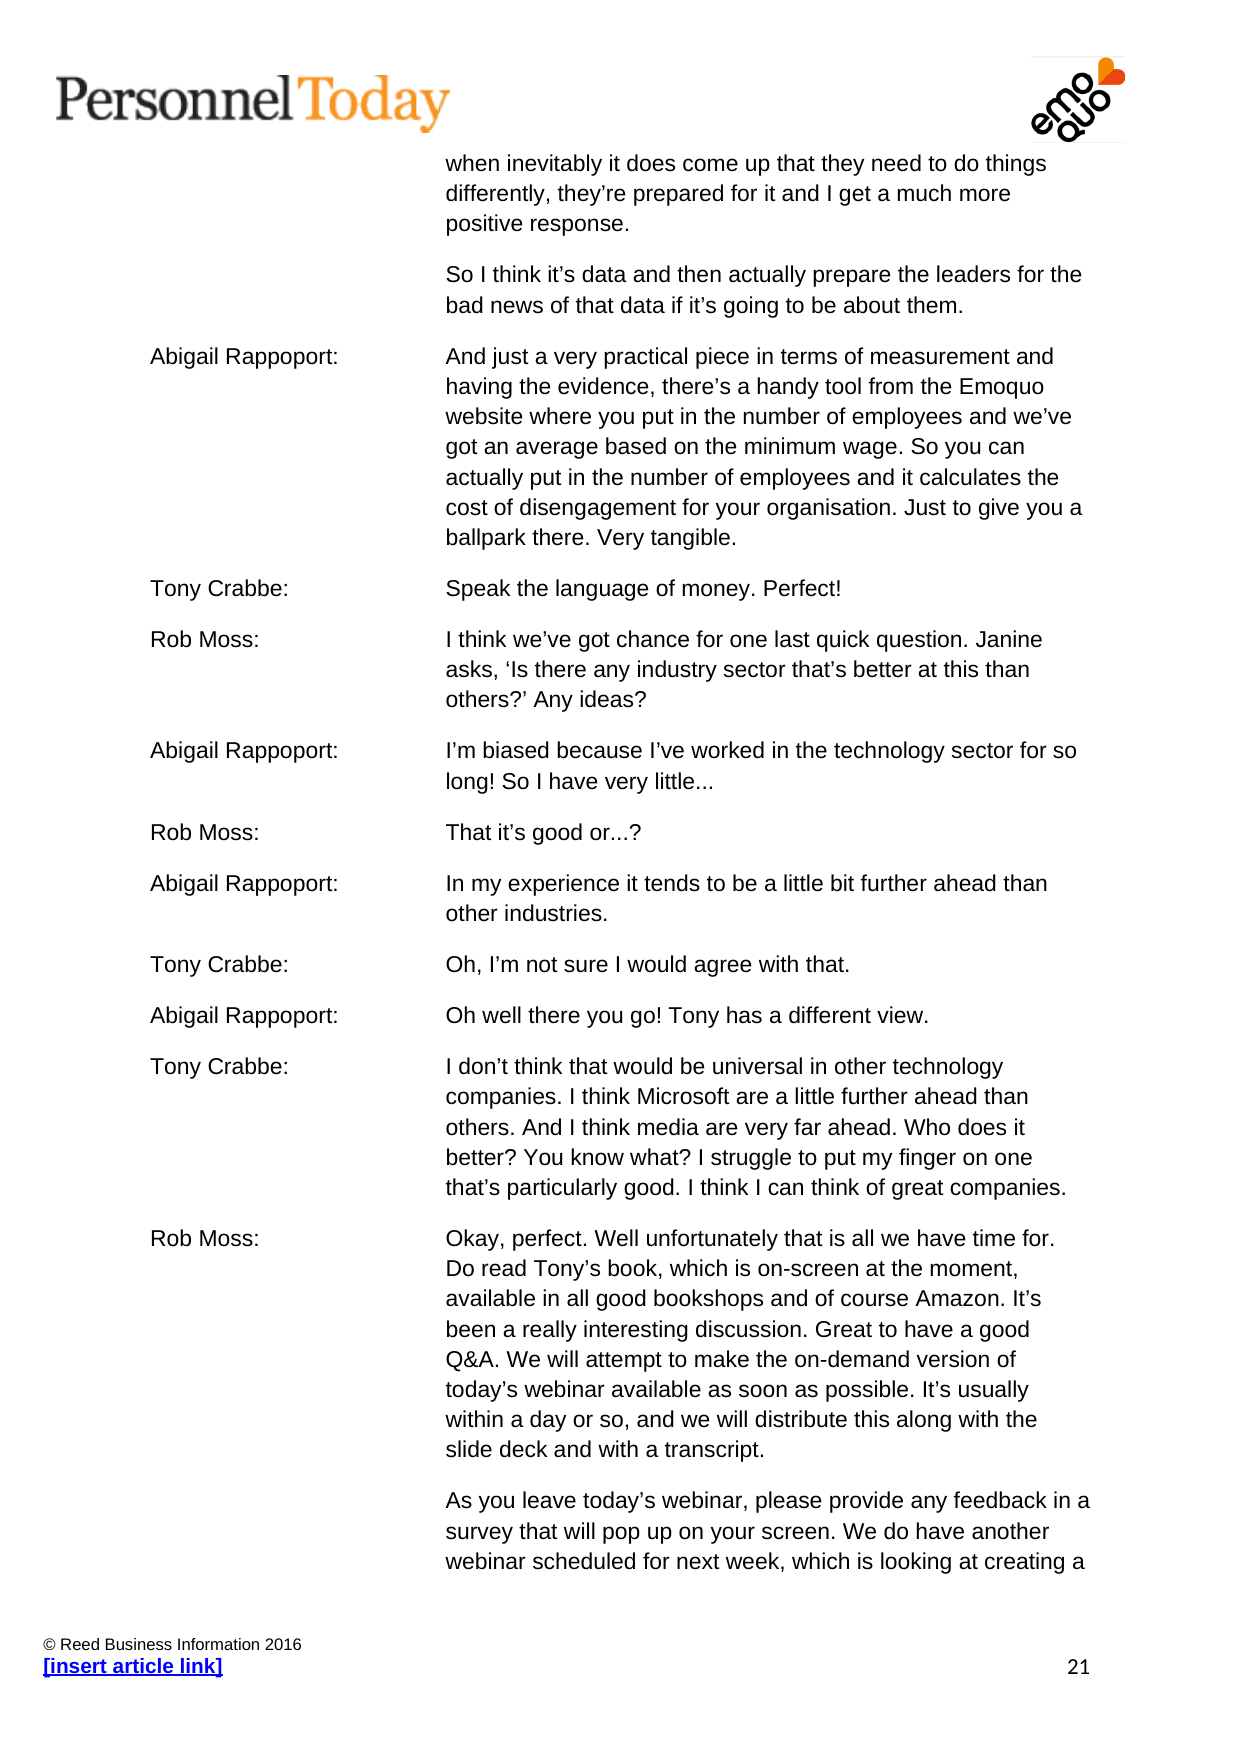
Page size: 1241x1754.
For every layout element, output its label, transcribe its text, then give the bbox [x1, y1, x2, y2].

text Rob Moss: I think we’ve got chance for one last quick question. Janine asks, ‘Is there any industry sector that’s better at this than others?’ Any ideas? [150, 626, 1090, 713]
text Tony Crabbe: Speak the language of money. Perfect! [150, 575, 1090, 601]
picture [56, 75, 451, 133]
text Abigail Rappoport: In my experience it tends to be a little bit further ahead than other industries. [150, 870, 1090, 926]
text Tony Crabbe: I don’t think that would be universal in other technology companies. I think Microsoft are a little further ahead than others. And I think media are very far ahead. Who does it better? You know what? I struggle to put my finger on one that’s particularly good. I think I can think of great companies. [150, 1053, 1090, 1200]
text Tony Crabbe: Oh, I’m not sure I would agree with that. [150, 951, 1090, 977]
text Abigail Rappoport: Oh well there you go! Tony has a different view. [150, 1002, 1090, 1028]
text So I think it’s data and then actually prepare the leaders for the bad news of that data if it’s going to be about them. [150, 261, 1090, 318]
text Abigail Rappoport: And just a very practical piece in terms of measurement and having the evidence, there’s a handy tool from the Emoquo website where you put in the number of employees and we’ve got an average based on the minimum wage. So you can actually put in the number of employees and it calculates the cost of disengagement for your organisation. Just to give you a ballpark there. Very tangible. [150, 343, 1090, 550]
text Rob Moss: That it’s good or...? [150, 819, 1090, 845]
text Rob Moss: Okay, perfect. Well unfortunately that is all we have time for. Do read Tony’s book, which is on-screen at the moment, available in all good bookshops and of course Amazon. It’s been a really interesting discussion. Great to have a good Q&A. We will attempt to make the on-demand version of today’s webinar available as soon as possible. It’s usually within a day or so, and we will distribute this along with the slide deck and with a transcript. [150, 1225, 1090, 1463]
picture [1031, 56, 1125, 143]
text Abigail Rappoport: I’m biased because I’ve worked in the technology sector for so long! So I have very little... [150, 737, 1090, 794]
